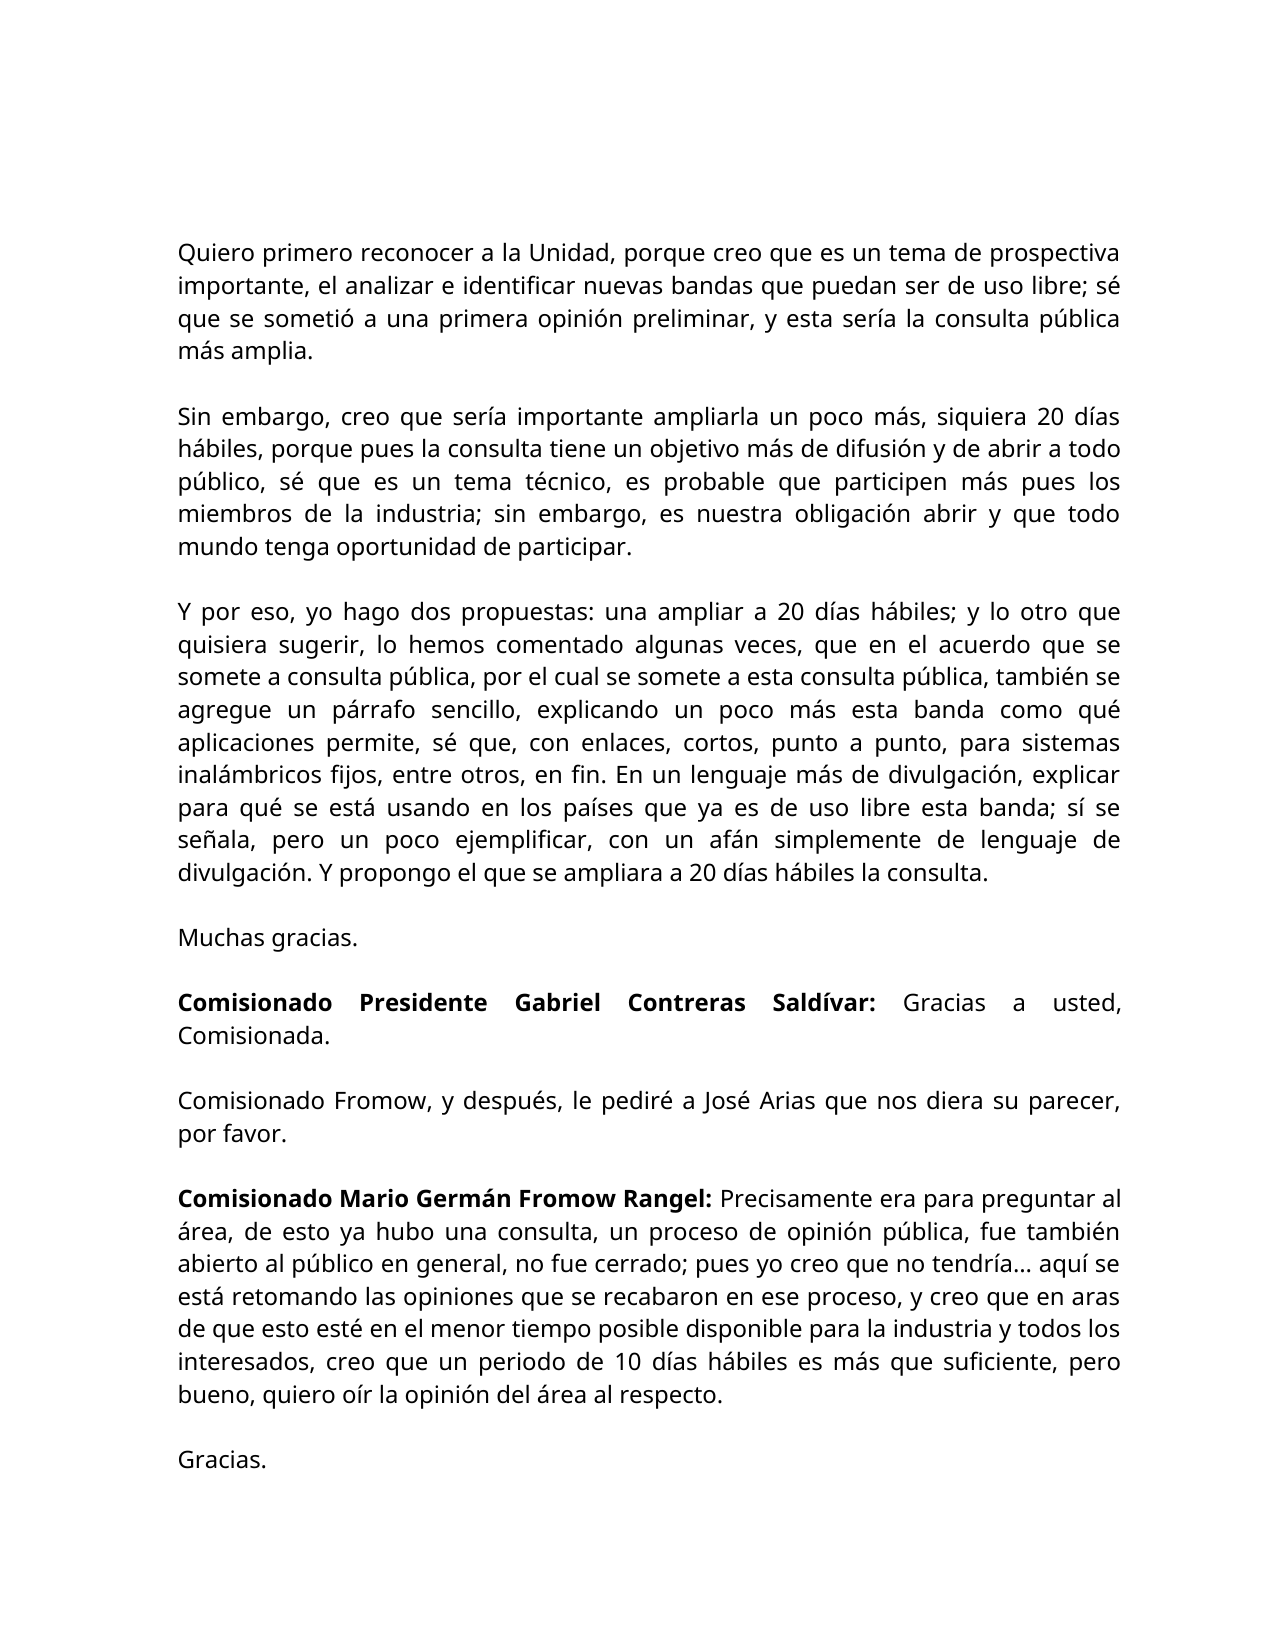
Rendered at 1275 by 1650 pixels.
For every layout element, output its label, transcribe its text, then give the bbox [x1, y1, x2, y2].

text Comisionado Mario Germán Fromow Rangel: Precisamente era para preguntar al área, de esto ya hubo una consulta, un proceso de opinión pública, fue también abierto al público en general, no fue cerrado; pues yo creo que no tendría… aquí se está retomando las opiniones que se recabaron en ese proceso, y creo que en aras de que esto esté en el menor tiempo posible disponible para la industria y todos los interesados, creo que un periodo de 10 días hábiles es más que suficiente, pero bueno, quiero oír la opinión del área al respecto. [177, 1182, 1122, 1410]
text Comisionado Fromow, y después, le pediré a José Arias que nos diera su parecer, por favor. [177, 1084, 1122, 1149]
text Comisionado Presidente Gabriel Contreras Saldívar: Gracias a usted, Comisionada. [177, 986, 1122, 1051]
text Muchas gracias. [177, 921, 1122, 953]
text Gracias. [177, 1443, 1122, 1475]
text Quiero primero reconocer a la Unidad, porque creo que es un tema de prospectiva importante, el analizar e identificar nuevas bandas que puedan ser de uso libre; sé que se sometió a una primera opinión preliminar, y esta sería la consulta pública más amplia. [177, 236, 1122, 367]
text Sin embargo, creo que sería importante ampliarla un poco más, siquiera 20 días hábiles, porque pues la consulta tiene un objetivo más de difusión y de abrir a todo público, sé que es un tema técnico, es probable que participen más pues los miembros de la industria; sin embargo, es nuestra obligación abrir y que todo mundo tenga oportunidad de participar. [177, 399, 1122, 562]
text Y por eso, yo hago dos propuestas: una ampliar a 20 días hábiles; y lo otro que quisiera sugerir, lo hemos comentado algunas veces, que en el acuerdo que se somete a consulta pública, por el cual se somete a esta consulta pública, también se agregue un párrafo sencillo, explicando un poco más esta banda como qué aplicaciones permite, sé que, con enlaces, cortos, punto a punto, para sistemas inalámbricos fijos, entre otros, en fin. En un lenguaje más de divulgación, explicar para qué se está usando en los países que ya es de uso libre esta banda; sí se señala, pero un poco ejemplificar, con un afán simplemente de lenguaje de divulgación. Y propongo el que se ampliara a 20 días hábiles la consulta. [177, 595, 1122, 888]
